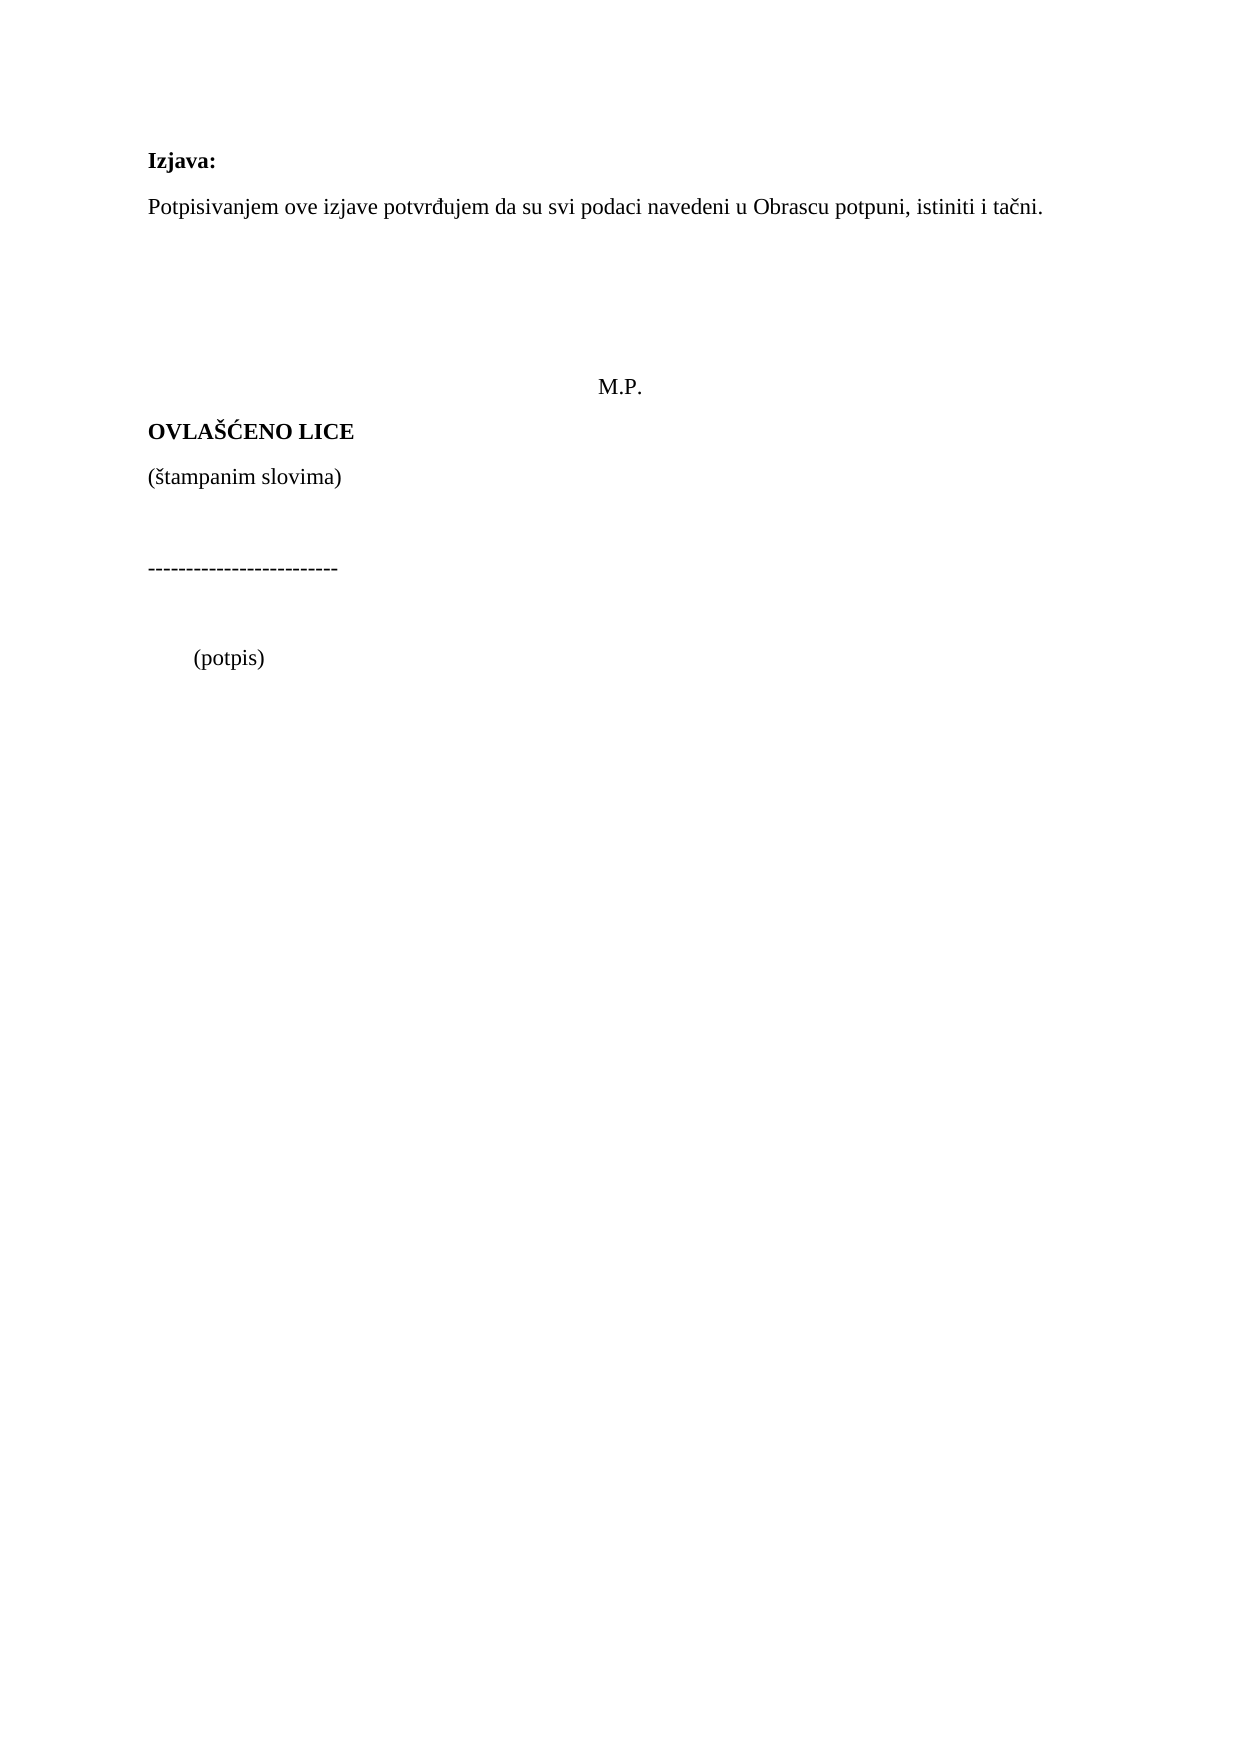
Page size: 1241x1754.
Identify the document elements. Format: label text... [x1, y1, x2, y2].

text Izjava: [148, 148, 1093, 174]
text M.P. [148, 373, 1093, 399]
text (potpis) [148, 644, 1093, 670]
text (štampanim slovima) [148, 463, 1093, 490]
text Potpisivanjem ove izjave potvrđujem da su svi podaci navedeni u Obrascu potpuni, istiniti i tačni. [148, 193, 1093, 219]
text ------------------------- [148, 553, 1093, 580]
text OVLAŠĆENO LICE [148, 418, 1093, 444]
